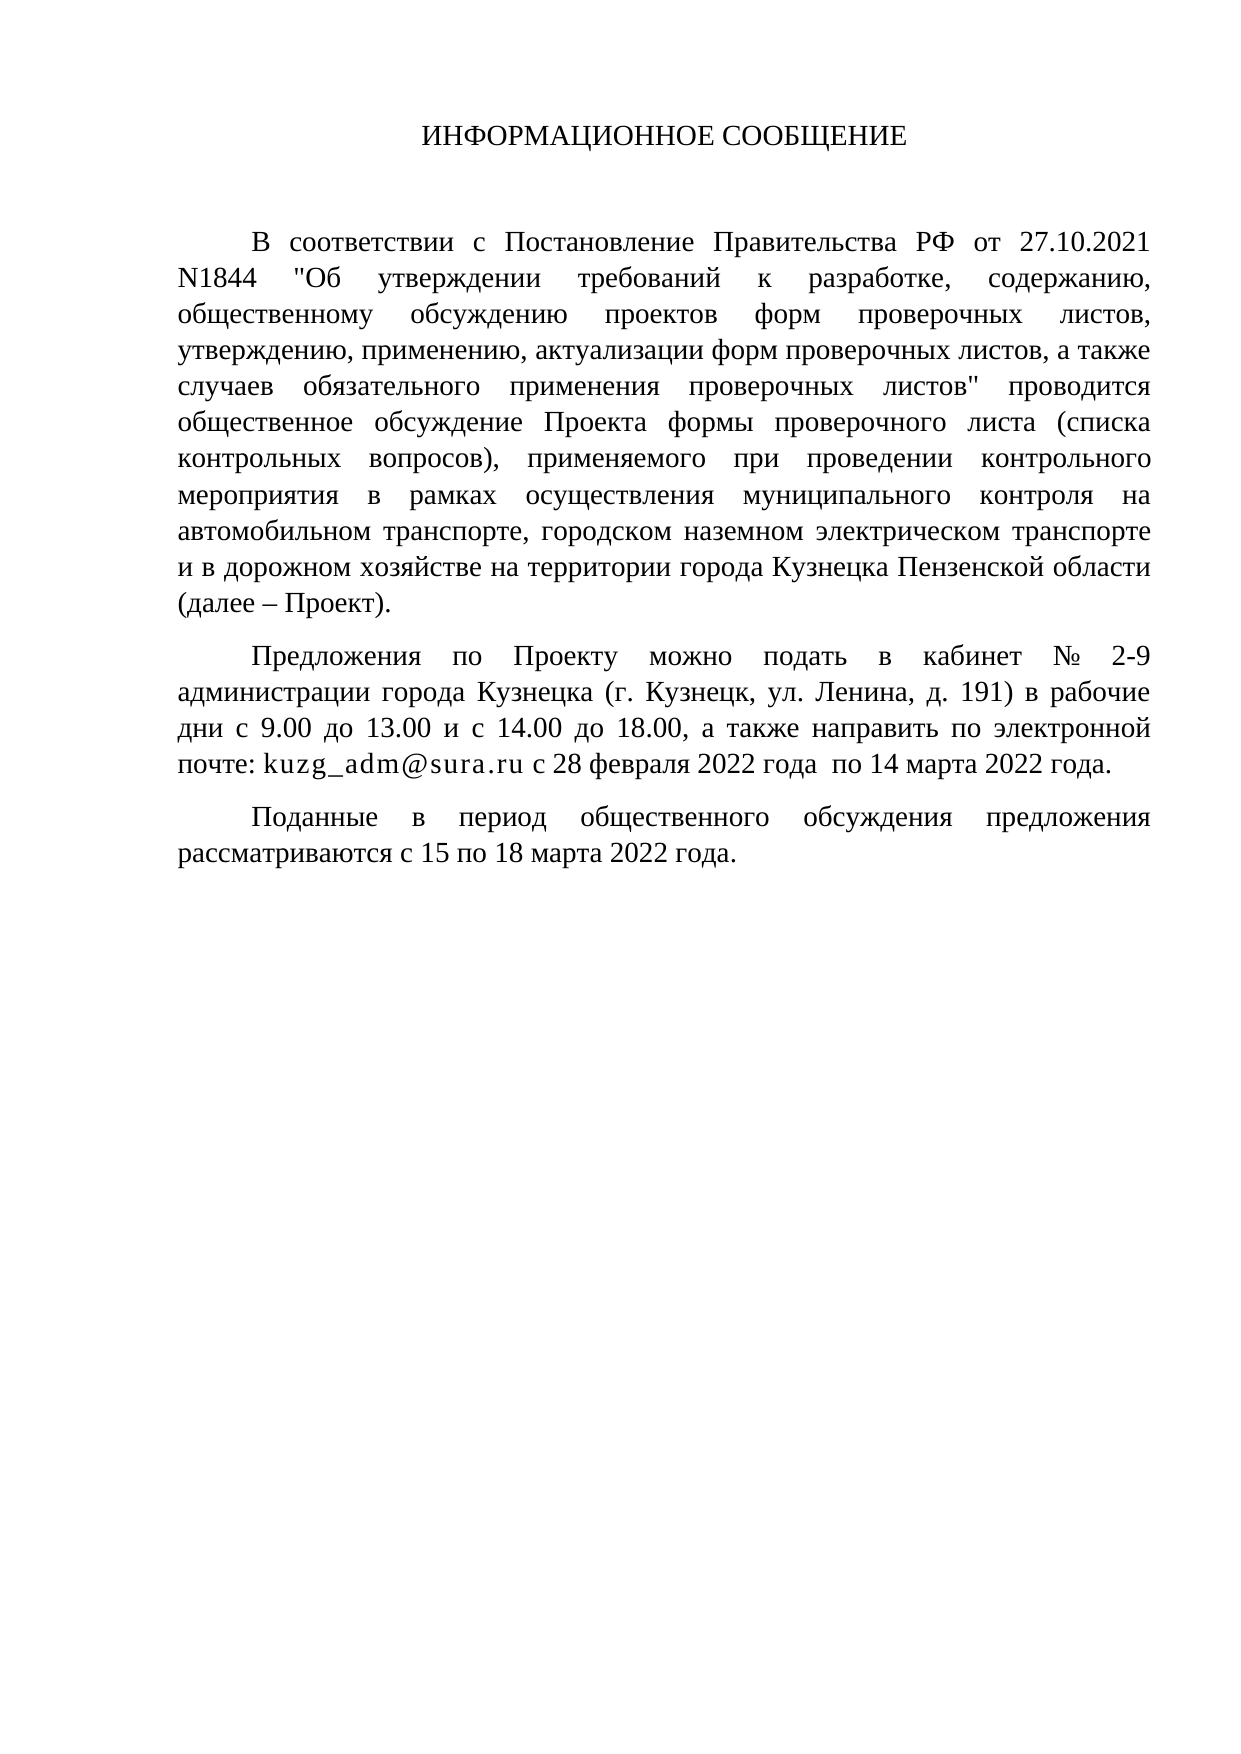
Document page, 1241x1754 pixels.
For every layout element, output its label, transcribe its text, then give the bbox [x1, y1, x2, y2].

text Поданные в период общественного обсуждения предложения рассматриваются с 15 по 18 марта 2022 года. [177, 799, 1152, 869]
text Предложения по Проекту можно подать в кабинет № 2-9 администрации города Кузнецка (г. Кузнецк, ул. Ленина, д. 191) в рабочие дни с 9.00 до 13.00 и с 14.00 до 18.00, а также направить по электронной почте: kuzg_adm@sura.ru с 28 февраля 2022 года по 14 марта 2022 года. [177, 638, 1152, 780]
text ИНФОРМАЦИОННОЕ СООБЩЕНИЕ [177, 118, 1152, 152]
text В соответствии с Постановление Правительства РФ от 27.10.2021 N1844 "Об утверждении требований к разработке, содержанию, общественному обсуждению проектов форм проверочных листов, утверждению, применению, актуализации форм проверочных листов, а также случаев обязательного применения проверочных листов" проводится общественное обсуждение Проекта формы проверочного листа (списка контрольных вопросов), применяемого при проведении контрольного мероприятия в рамках осуществления муниципального контроля на автомобильном транспорте, городском наземном электрическом транспорте и в дорожном хозяйстве на территории города Кузнецка Пензенской области (далее – Проект). [177, 224, 1152, 619]
